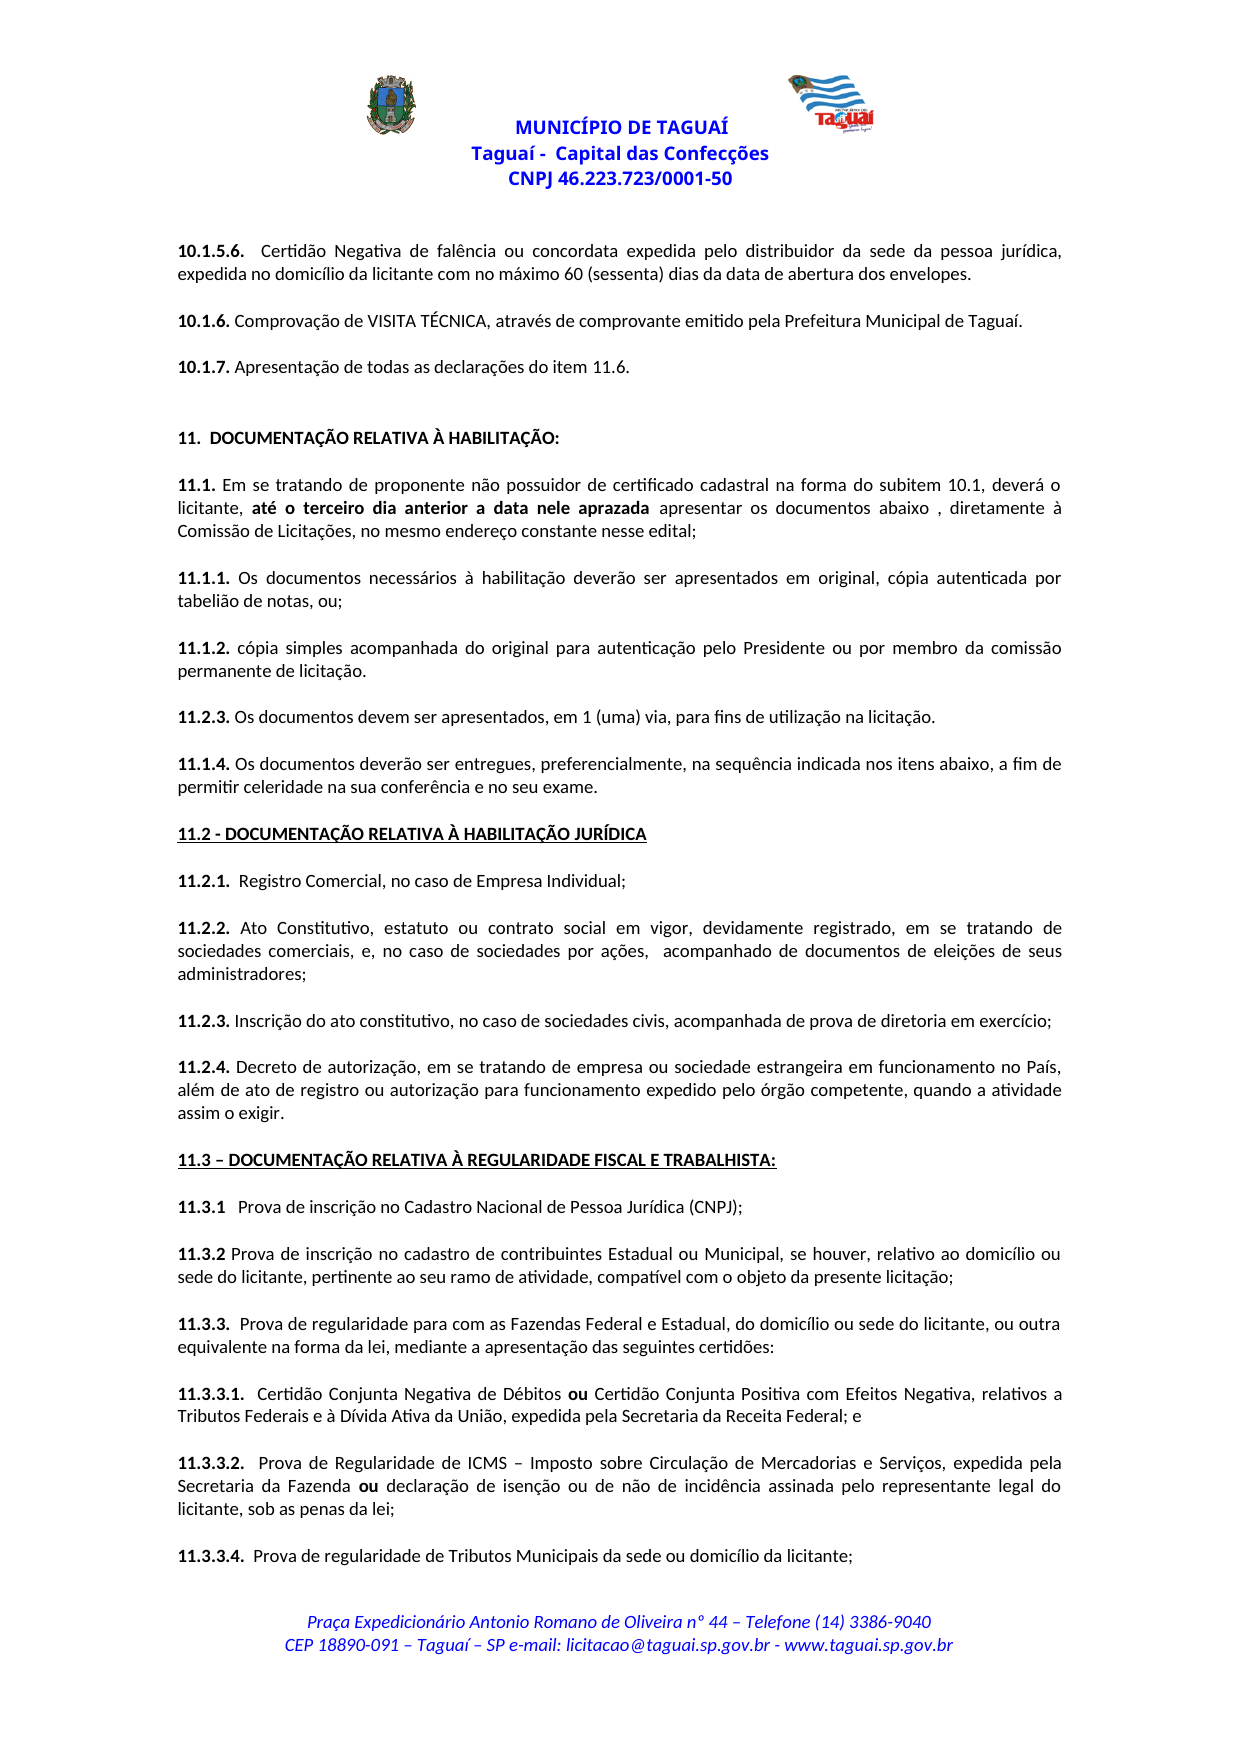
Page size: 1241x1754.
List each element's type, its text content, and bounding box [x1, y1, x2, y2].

text 11.2.4. Decreto de autorização, em se tratando de empresa ou sociedade estrangeira em funcionamento no País, além de ato de registro ou autorização para funcionamento expedido pelo órgão competente, quando a atividade assim o exigir. [177, 1056, 1063, 1124]
text 10.1.6. Comprovação de visita técnica, através de comprovante emitido pela Prefeitura Municipal de Taguaí. [177, 309, 1063, 332]
text 11. DOCUMENTAÇÃO RELATIVA À HABILITAÇÃO: [177, 427, 1063, 449]
text 11.2.3. Os documentos devem ser apresentados, em 1 (uma) via, para fins de utilização na licitação. [177, 706, 1063, 729]
text 11.3.3.4. Prova de regularidade de Tributos Municipais da sede ou domicílio da licitante; [177, 1544, 1063, 1567]
text 11.1. Em se tratando de proponente não possuidor de certificado cadastral na forma do subitem 10.1, deverá o licitante, até o terceiro dia anterior a data nele aprazada apresentar os documentos abaixo , diretamente à Comissão de Licitações, no mesmo endereço constante nesse edital; [177, 473, 1063, 542]
text 11.1.1. Os documentos necessários à habilitação deverão ser apresentados em original, cópia autenticada por tabelião de notas, ou; [177, 566, 1063, 612]
picture [786, 73, 875, 135]
text 11.3.1 Prova de inscrição no Cadastro Nacional de Pessoa Jurídica (CNPJ); [177, 1195, 1063, 1218]
text 11.2.3. Inscrição do ato constitutivo, no caso de sociedades civis, acompanhada de prova de diretoria em exercício; [177, 1009, 1063, 1032]
text 11.2.1. Registro Comercial, no caso de Empresa Individual; [177, 869, 1063, 892]
text 10.1.7. Apresentação de todas as declarações do item 11.6. [177, 356, 1063, 379]
text 10.1.5.6. Certidão Negativa de falência ou concordata expedida pelo distribuidor da sede da pessoa jurídica, expedida no domicílio da licitante com no máximo 60 (sessenta) dias da data de abertura dos envelopes. [177, 239, 1063, 285]
text 11.2 - DOCUMENTAÇÃO RELATIVA À HABILITAÇÃO jurídica [177, 822, 1063, 845]
text 11.2.2. Ato Constitutivo, estatuto ou contrato social em vigor, devidamente registrado, em se tratando de sociedades comerciais, e, no caso de sociedades por ações, acompanhado de documentos de eleições de seus administradores; [177, 916, 1063, 985]
text 11.3 – DOCUMENTAÇÃO RELATIVA À REGULARIDADE FISCAL E TRABALHISTA: [177, 1148, 1063, 1171]
text 11.1.2. cópia simples acompanhada do original para autenticação pelo Presidente ou por membro da comissão permanente de licitação. [177, 636, 1063, 682]
text 11.3.3.2. Prova de Regularidade de ICMS – Imposto sobre Circulação de Mercadorias e Serviços, expedida pela Secretaria da Fazenda ou declaração de isenção ou de não de incidência assinada pelo representante legal do licitante, sob as penas da lei; [177, 1452, 1063, 1520]
text 11.3.3.1. Certidão Conjunta Negativa de Débitos ou Certidão Conjunta Positiva com Efeitos Negativa, relativos a Tributos Federais e à Dívida Ativa da União, expedida pela Secretaria da Receita Federal; e [177, 1382, 1063, 1428]
text 11.3.3. Prova de regularidade para com as Fazendas Federal e Estadual, do domicílio ou sede do licitante, ou outra equivalente na forma da lei, mediante a apresentação das seguintes certidões: [177, 1312, 1063, 1358]
text 11.3.2 Prova de inscrição no cadastro de contribuintes Estadual ou Municipal, se houver, relativo ao domicílio ou sede do licitante, pertinente ao seu ramo de atividade, compatível com o objeto da presente licitação; [177, 1242, 1063, 1288]
picture [366, 75, 417, 135]
text 11.1.4. Os documentos deverão ser entregues, preferencialmente, na sequência indicada nos itens abaixo, a fim de permitir celeridade na sua conferência e no seu exame. [177, 753, 1063, 798]
